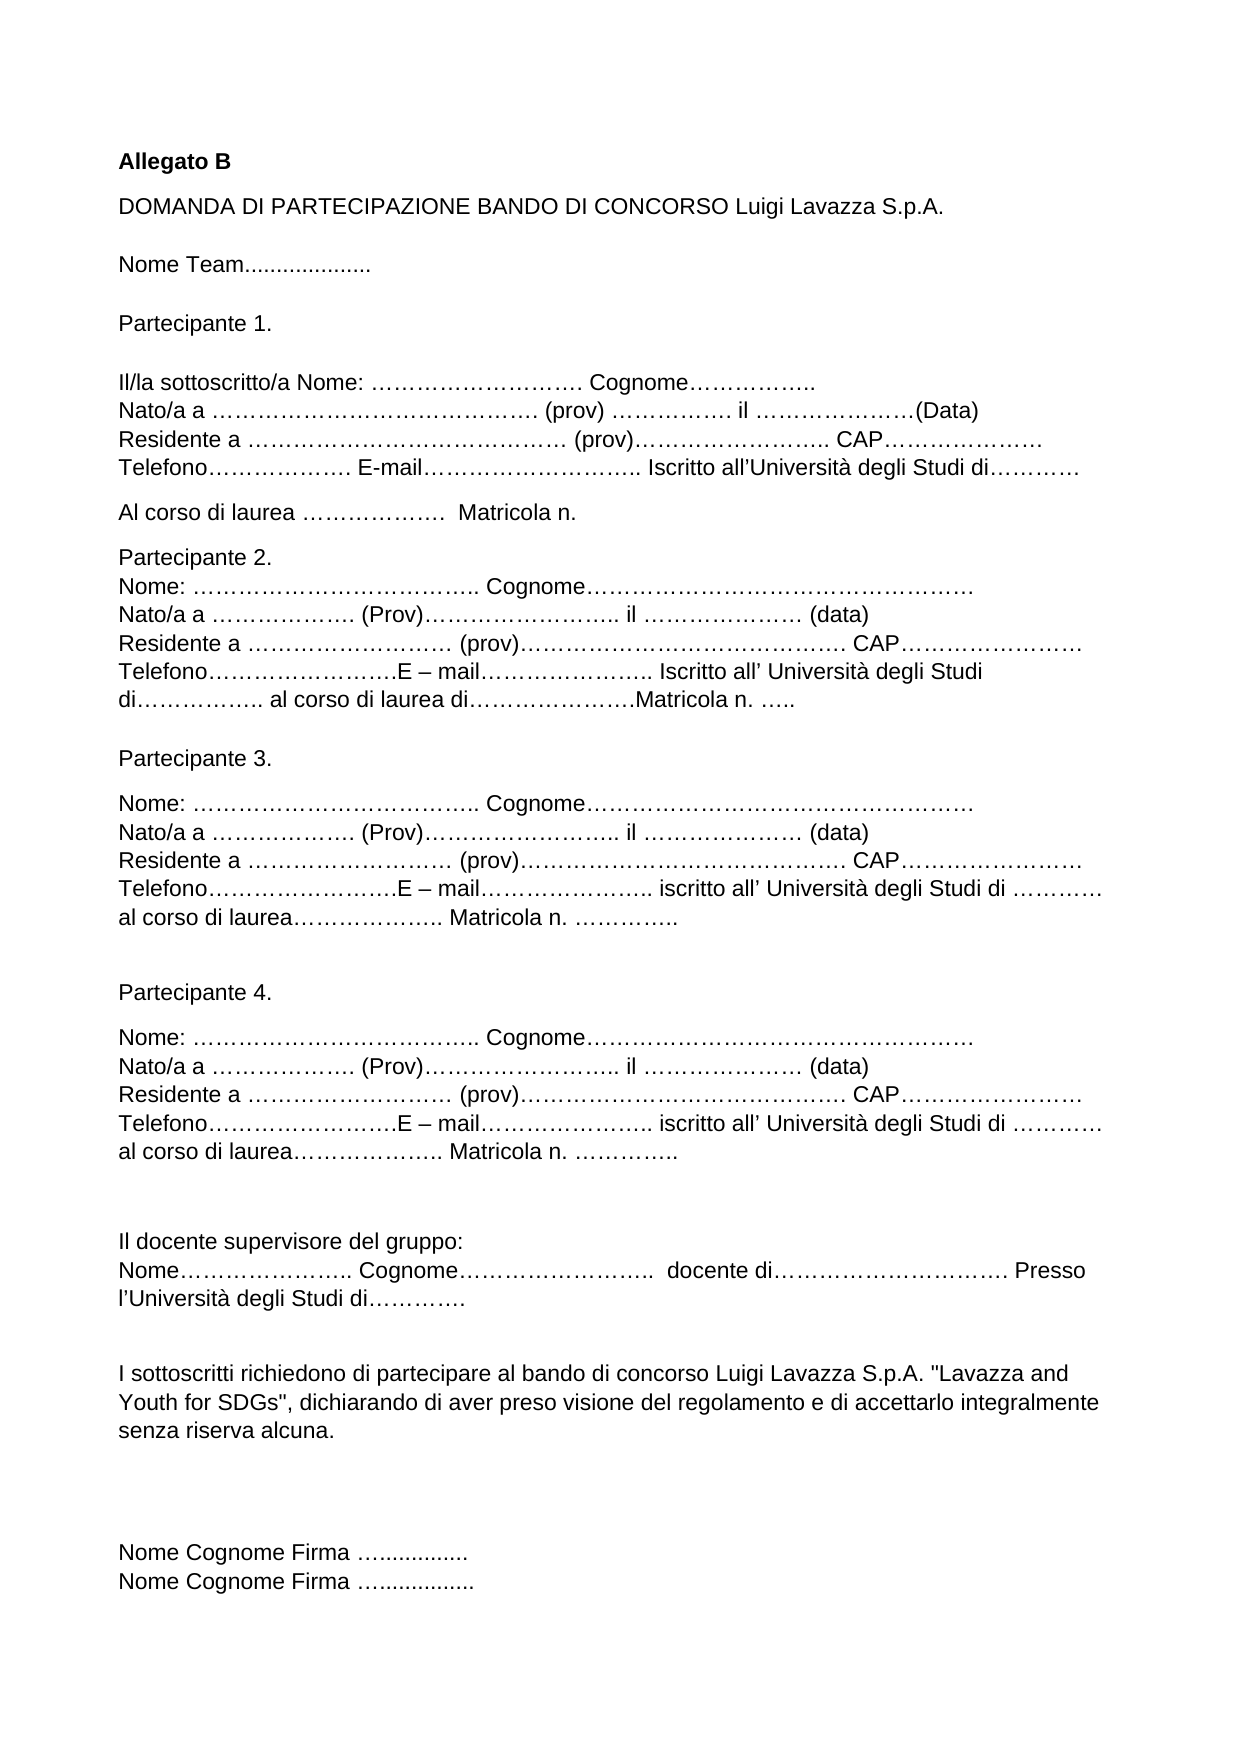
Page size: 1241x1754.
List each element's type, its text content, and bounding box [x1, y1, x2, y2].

text I sottoscritti richiedono di partecipare al bando di concorso Luigi Lavazza S.p.A. "Lavazza and Youth for SDGs", dichiarando di aver preso visione del regolamento e di accettarlo integralmente senza riserva alcuna. [118, 1330, 1122, 1443]
text Il docente supervisore del gruppo: Nome………………….. Cognome…………………….. docente di…………………………. Presso l’Università degli Studi di…………. [118, 1228, 1122, 1311]
text Nome: ……………………………….. Cognome…………………………………………… Nato/a a ………………. (Prov)…………………….. il ………………… (data) Residente a ……………………… (prov)……………………………………. CAP…………………… Telefono…………………….E – mail………………….. iscritto all’ Università degli Studi di ………… al corso di laurea……………….. Matricola n. ………….. [118, 790, 1122, 930]
text Allegato B [118, 148, 1122, 174]
text DOMANDA DI PARTECIPAZIONE BANDO DI CONCORSO Luigi Lavazza S.p.A. Nome Team.................... Partecipante 1. Il/la sottoscritto/a Nome: ………………………. Cognome…………….. Nato/a a ……………………………………. (prov) ……………. il …………………(Data) Residente a …………………………………… (prov)…………………….. CAP………………… Telefono………………. E-mail……………………….. Iscritto all’Università degli Studi di………… [118, 193, 1122, 480]
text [118, 1539, 1122, 1594]
text Partecipante 2. Nome: ……………………………….. Cognome…………………………………………… Nato/a a ………………. (Prov)…………………….. il ………………… (data) Residente a ……………………… (prov)……………………………………. CAP…………………… Telefono…………………….E – mail………………….. Iscritto all’ Università degli Studi di…………….. al corso di laurea di………………….Matricola n. ….. Partecipante 3. [118, 544, 1122, 771]
text Partecipante 4. [118, 949, 1122, 1005]
text Nome: ……………………………….. Cognome…………………………………………… Nato/a a ………………. (Prov)…………………….. il ………………… (data) Residente a ……………………… (prov)……………………………………. CAP…………………… Telefono…………………….E – mail………………….. iscritto all’ Università degli Studi di ………… al corso di laurea……………….. Matricola n. ………….. [118, 1024, 1122, 1164]
text Al corso di laurea ………………. Matricola n. [118, 499, 1122, 525]
